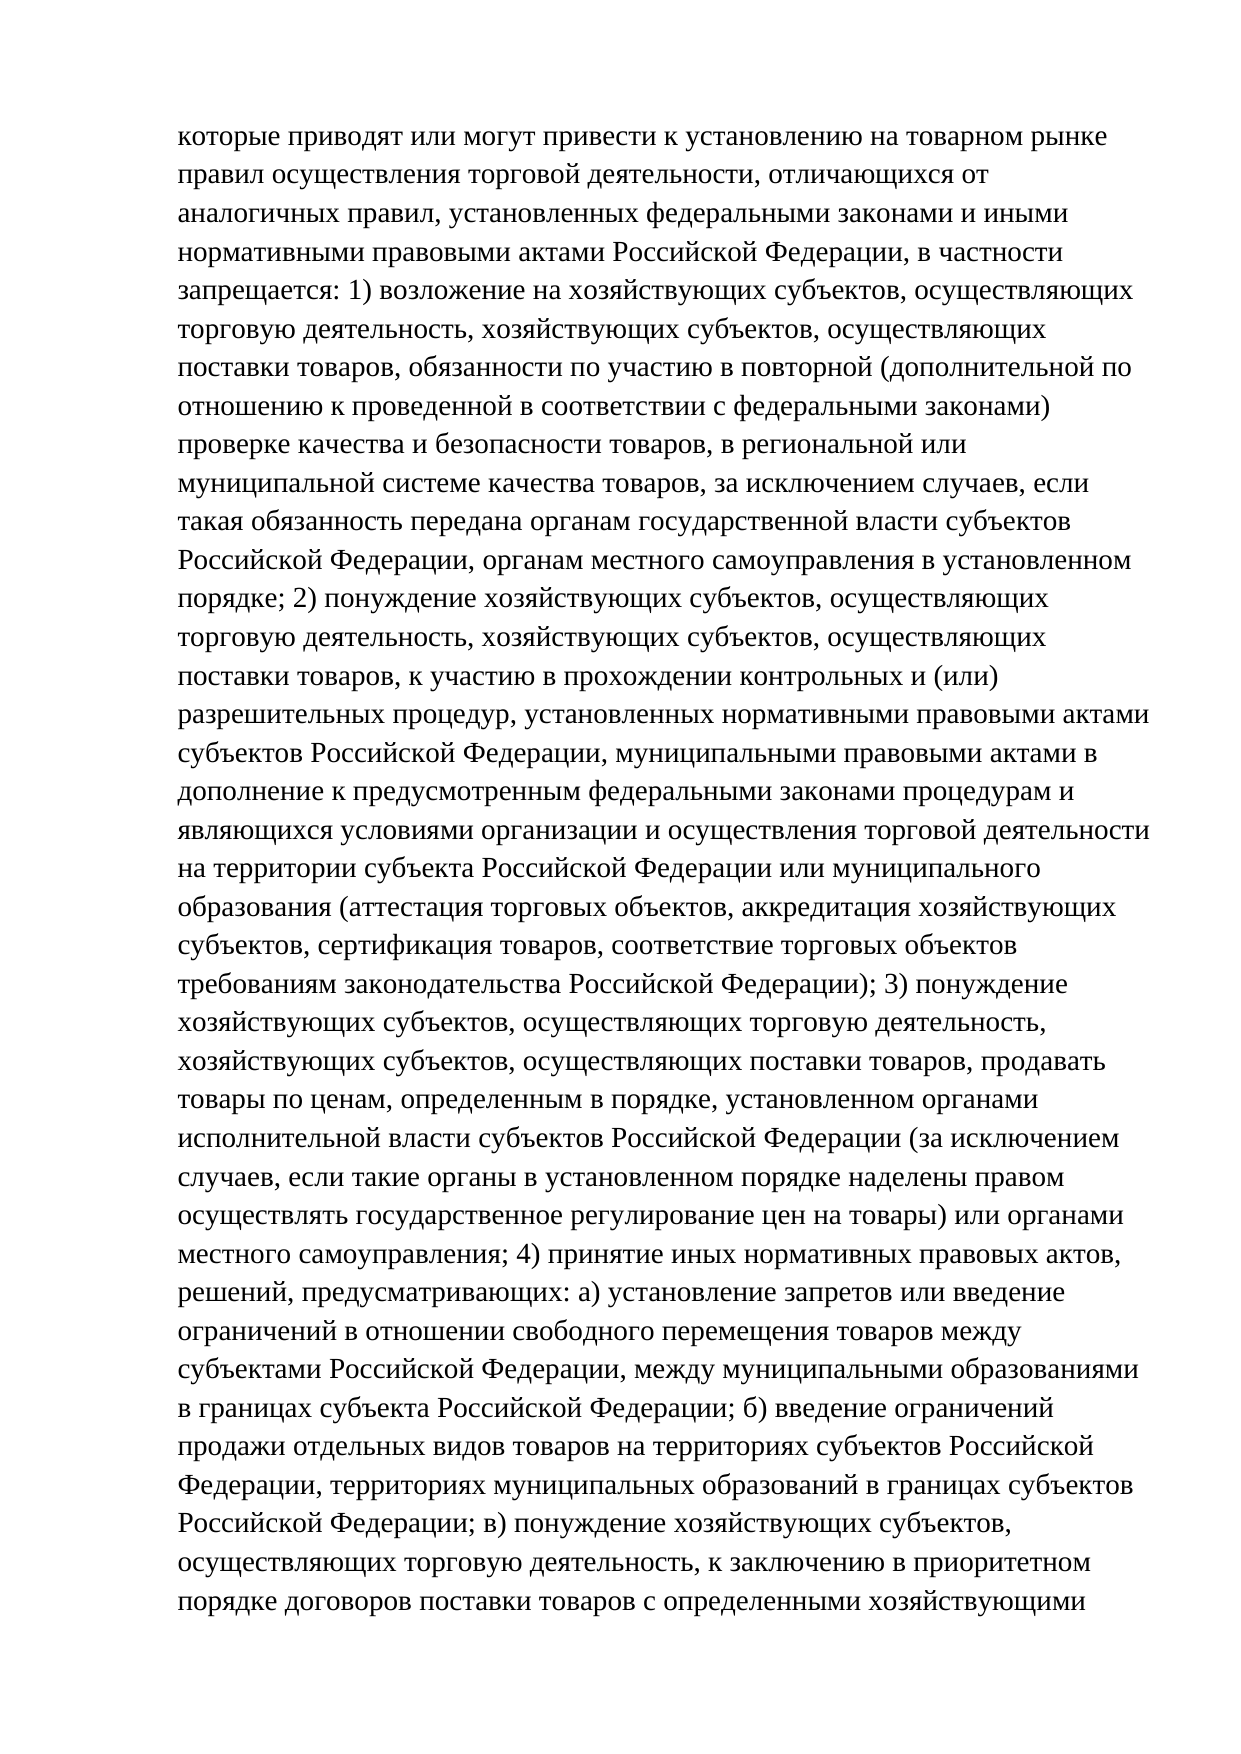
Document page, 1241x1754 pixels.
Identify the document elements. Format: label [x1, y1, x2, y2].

text [177, 118, 1152, 1616]
